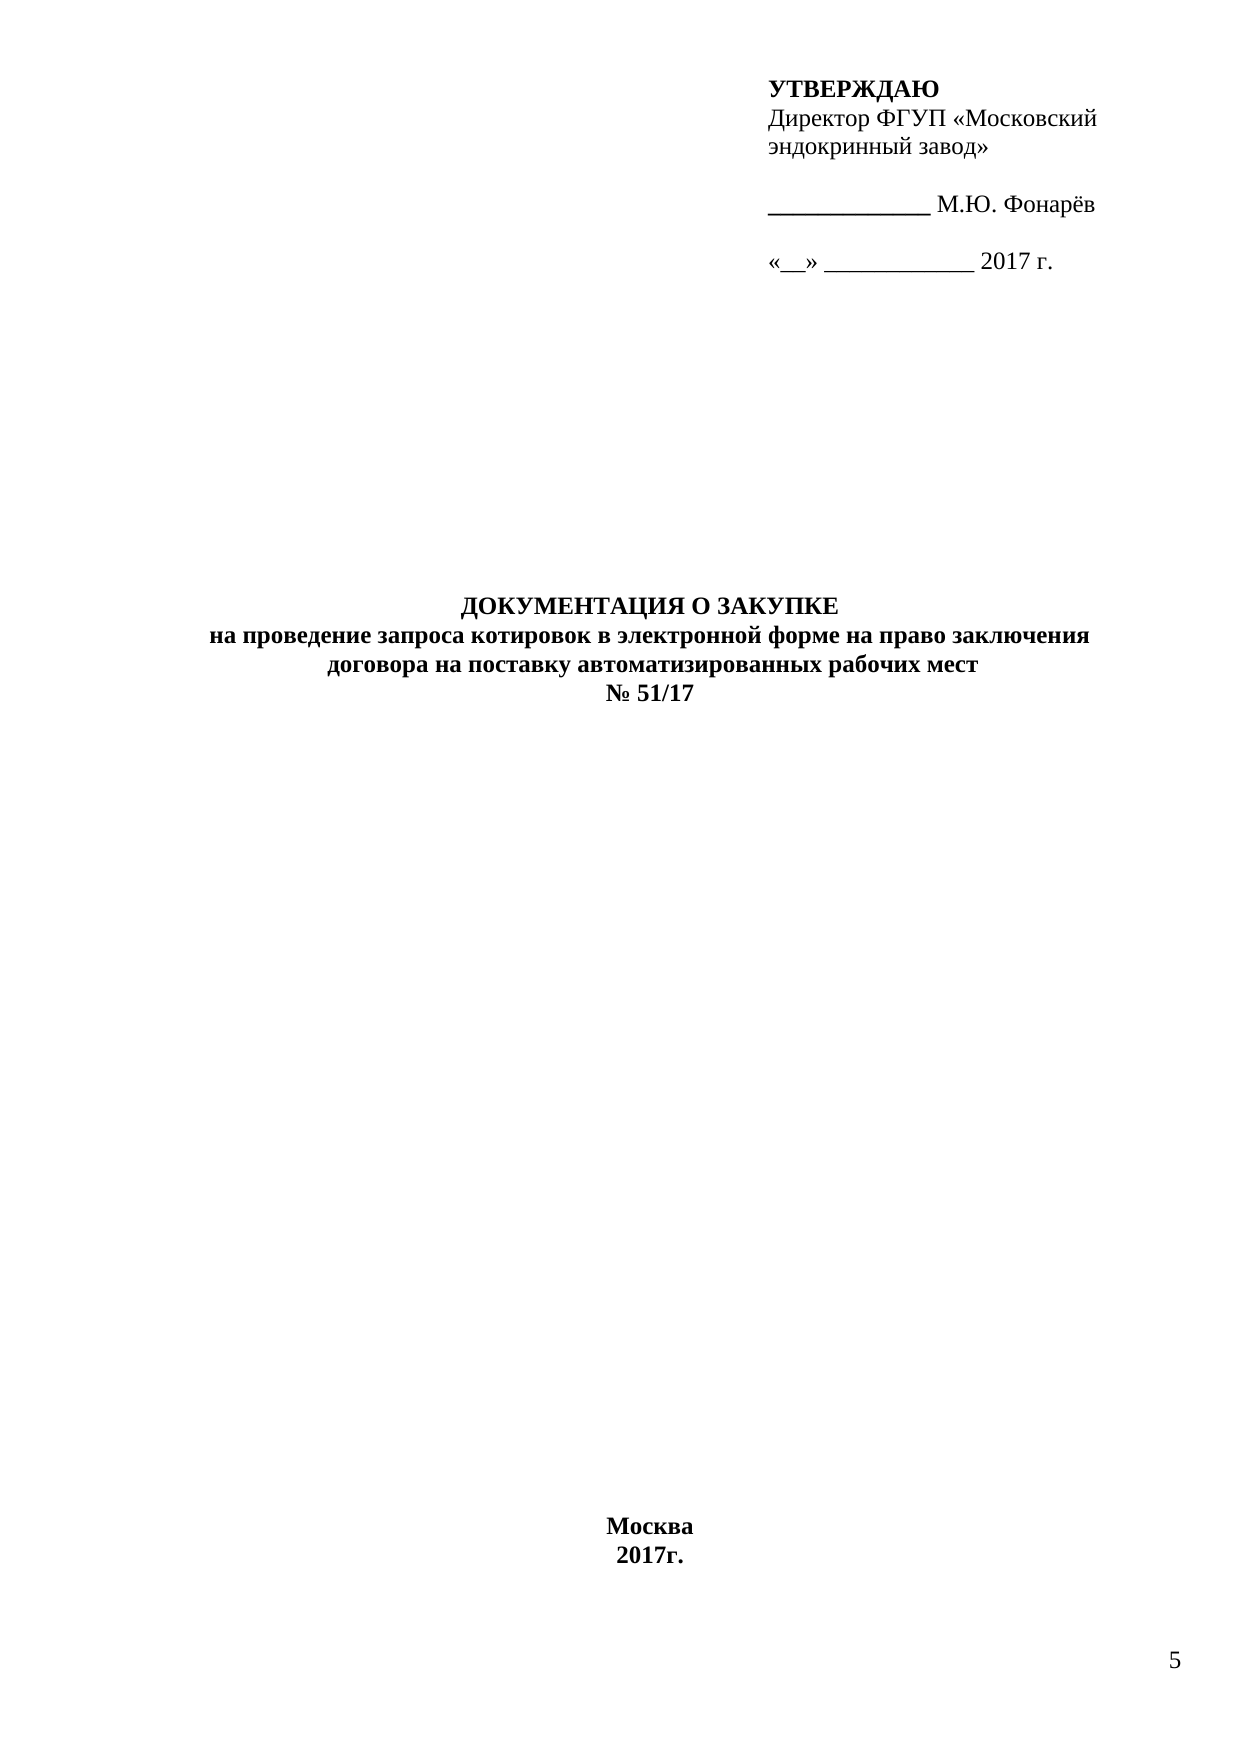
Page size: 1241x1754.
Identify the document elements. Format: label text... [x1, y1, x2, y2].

text «__» ____________ 2017 г. [768, 246, 1181, 275]
text Москва [118, 1511, 1181, 1540]
text УТВЕРЖДАЮ [768, 74, 1181, 103]
text договора на поставку автоматизированных рабочих мест [118, 649, 1181, 678]
text Директор ФГУП «Московский [768, 103, 1181, 131]
text на проведение запроса котировок в электронной форме на право заключения [118, 620, 1181, 649]
text _____________ М.Ю. Фонарёв [768, 189, 1181, 218]
text эндокринный завод» [768, 131, 1181, 160]
text № 51/17 [118, 678, 1181, 706]
text 2017г. [118, 1540, 1181, 1569]
text ДОКУМЕНТАЦИЯ О ЗАКУПКЕ [118, 591, 1181, 620]
